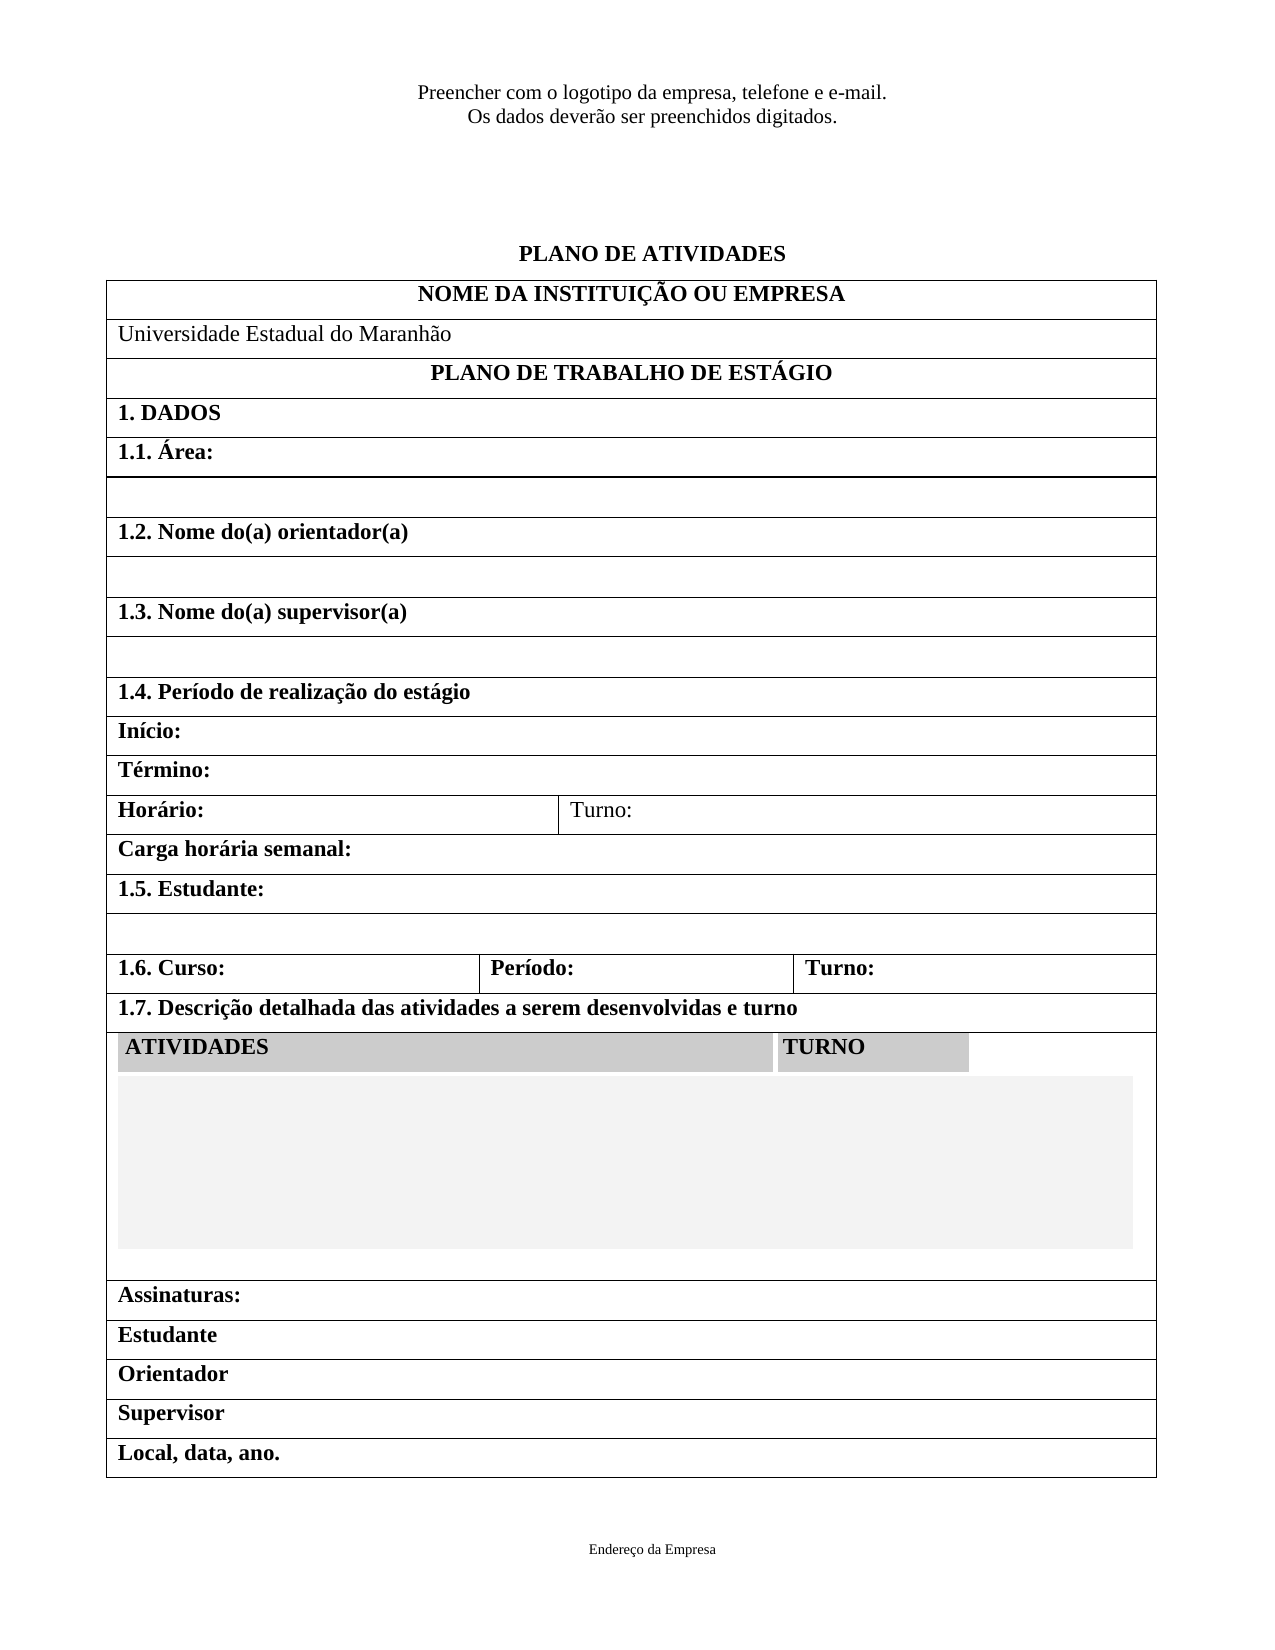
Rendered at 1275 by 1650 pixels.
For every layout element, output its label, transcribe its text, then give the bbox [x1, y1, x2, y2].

table_cell 1.3. Nome do(a) supervisor(a) [107, 598, 1156, 636]
table_cell PLANO DE TRABALHO DE ESTÁGIO [107, 359, 1156, 398]
table_cell Horário: [107, 796, 558, 834]
table_cell 1.6. Curso: [107, 955, 479, 993]
table_cell 1.7. Descrição detalhada das atividades a serem desenvolvidas e turno [107, 994, 1156, 1032]
table_cell Término: [107, 756, 1156, 795]
table_cell [107, 557, 1156, 597]
table_cell 1.2. Nome do(a) orientador(a) [107, 518, 1156, 556]
table_cell 1. DADOS [107, 399, 1156, 437]
table_cell Início: [107, 717, 1156, 755]
table_cell Estudante [107, 1321, 1156, 1359]
table_cell Orientador [107, 1360, 1156, 1398]
table_cell [107, 637, 1156, 677]
table_cell Universidade Estadual do Maranhão [107, 320, 1156, 358]
table_cell Turno: [559, 796, 1156, 834]
table_cell 1.5. Estudante: [107, 875, 1156, 913]
table_cell Período: [480, 955, 793, 993]
table_cell Assinaturas: [107, 1281, 1156, 1320]
table_cell Local, data, ano. [107, 1439, 1156, 1477]
table_header NOME DA INSTITUIÇÃO OU EMPRESA [107, 281, 1156, 319]
table_cell Carga horária semanal: [107, 835, 1156, 873]
table_cell 1.1. Área: [107, 438, 1156, 476]
table_cell [107, 478, 1156, 517]
text PLANO DE ATIVIDADES [106, 240, 1198, 266]
table_cell Supervisor [107, 1400, 1156, 1438]
table_cell [107, 1033, 1156, 1280]
table_cell [107, 914, 1156, 953]
table_cell Turno: [794, 955, 1156, 993]
table_cell 1.4. Período de realização do estágio [107, 678, 1156, 716]
